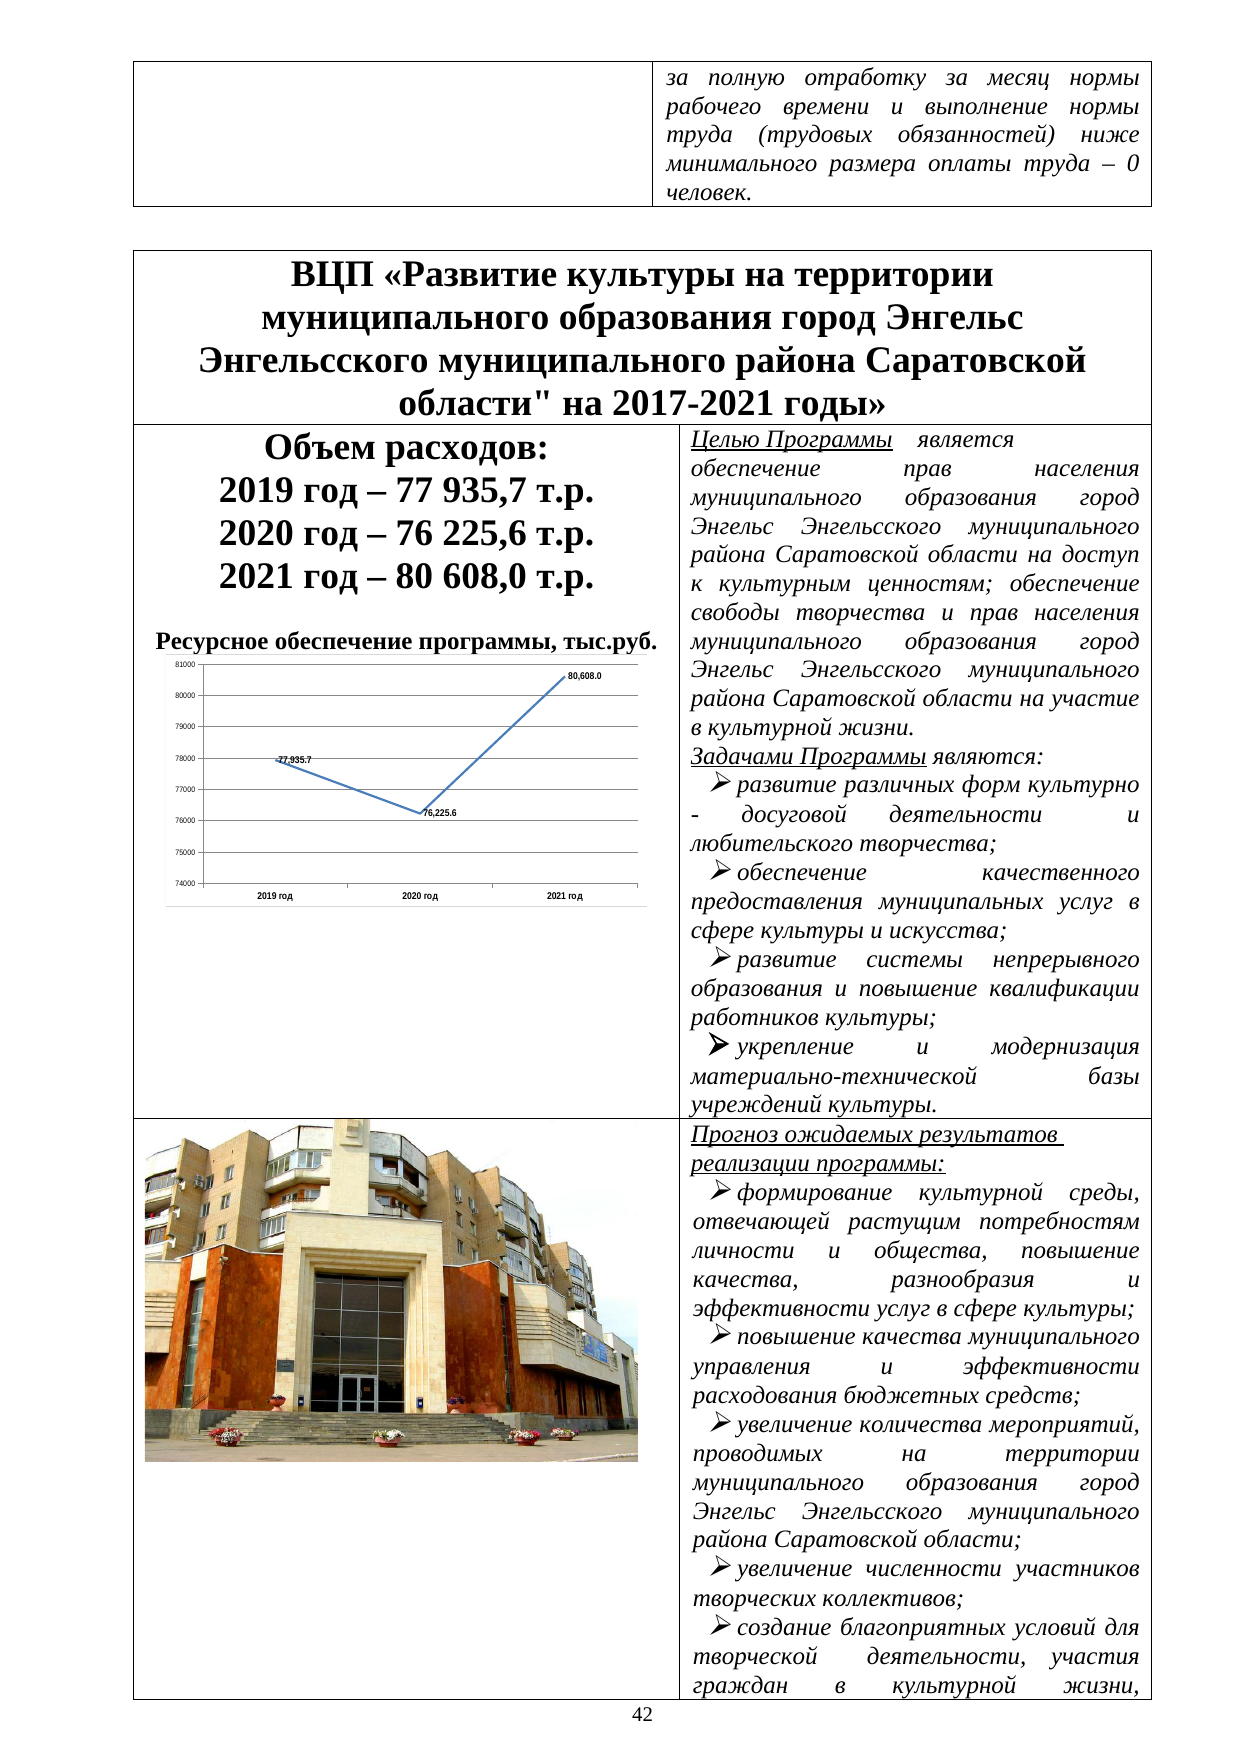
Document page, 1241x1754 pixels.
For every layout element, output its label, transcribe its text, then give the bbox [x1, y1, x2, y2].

picture [144, 1119, 638, 1462]
